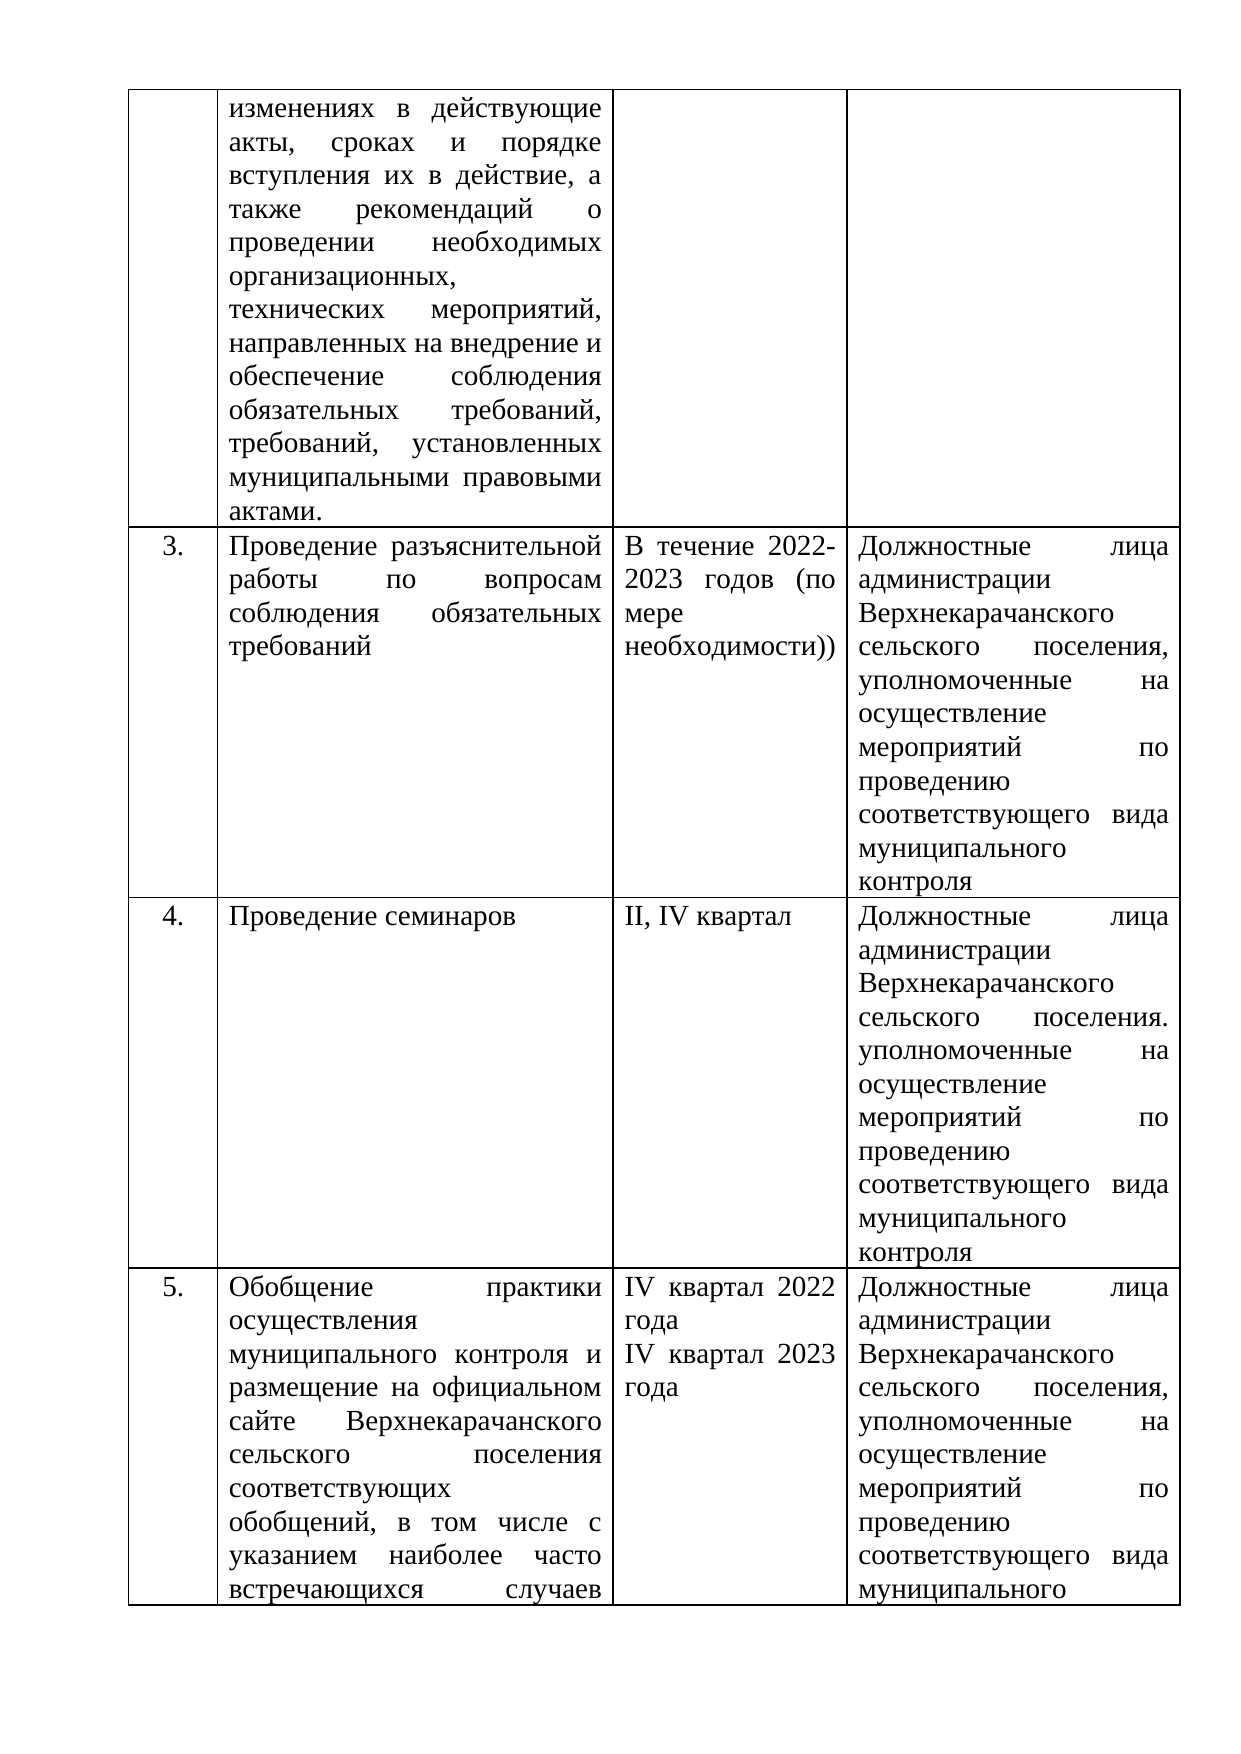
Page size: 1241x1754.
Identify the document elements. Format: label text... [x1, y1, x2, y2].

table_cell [848, 1269, 1179, 1604]
table_cell В течение 2022-2023 годов (по мере необходимости)) [614, 528, 846, 897]
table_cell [218, 90, 612, 526]
table_cell 2. [129, 90, 217, 526]
table_cell II, IV квартал [614, 898, 846, 1267]
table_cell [218, 1269, 612, 1604]
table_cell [614, 90, 846, 526]
table_cell Должностные лица администрации Верхнекарачанского сельского поселения. уполномоченные на осуществление мероприятий по проведению соответствующего вида муниципального контроля [848, 898, 1179, 1267]
table_cell Проведение разъяснительной работы по вопросам соблюдения обязательных требований [218, 528, 612, 897]
table_cell 3. [129, 528, 217, 897]
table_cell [848, 90, 1179, 526]
table_cell Проведение семинаров [218, 898, 612, 1267]
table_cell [614, 1269, 846, 1604]
table_cell 5. [129, 1269, 217, 1604]
table_cell 4. [129, 898, 217, 1267]
